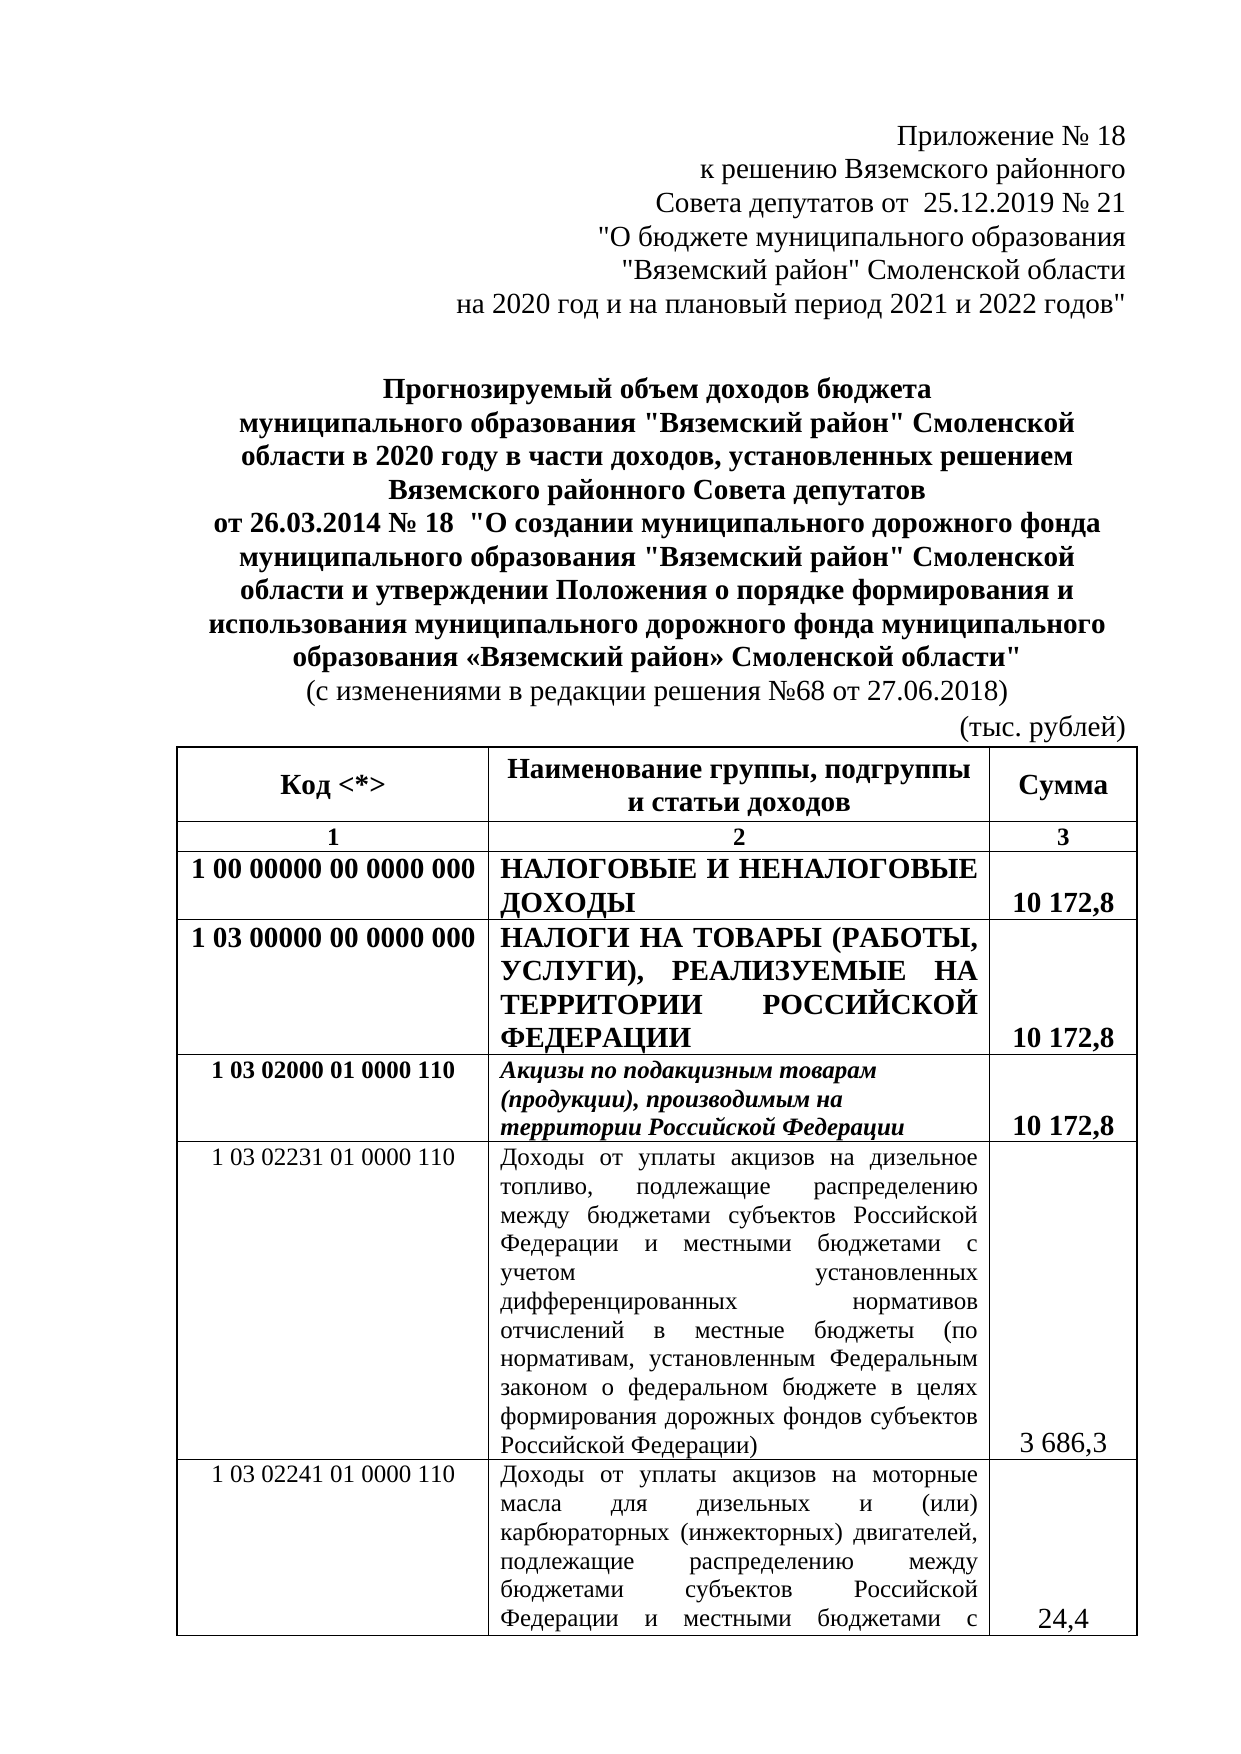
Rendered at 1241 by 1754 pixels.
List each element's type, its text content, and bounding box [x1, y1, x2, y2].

table_cell Акцизы по подакцизным товарам (продукции), производимым на территории Российской Федерации [489, 1055, 989, 1141]
table_cell Наименование группы, подгруппы и статьи доходов [489, 748, 989, 821]
table_cell 10 172,8 [990, 852, 1136, 919]
table_cell НАЛОГИ НА ТОВАРЫ (РАБОТЫ, УСЛУГИ), РЕАЛИЗУЕМЫЕ НА ТЕРРИТОРИИ РОССИЙСКОЙ ФЕДЕРАЦИИ [489, 920, 989, 1054]
table_cell Код <*> [178, 748, 488, 821]
table_cell НАЛОГОВЫЕ И НЕНАЛОГОВЫЕ ДОХОДЫ [489, 852, 989, 919]
table_cell 1 03 02000 01 0000 110 [178, 1055, 488, 1141]
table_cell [178, 1460, 488, 1635]
table_cell (тыс. рублей) [177, 707, 1137, 746]
table_cell 1 [178, 822, 488, 851]
table_header Приложение № 18 к решению Вяземского районного Совета депутатов от 25.12.2019 № 21 "О бюджете муниципального образования "Вяземский район" Смоленской области на 2020 год и на плановый период 2021 и 2022 годов" [177, 118, 1137, 371]
table_cell 1 03 00000 00 0000 000 [178, 920, 488, 1054]
table_cell Доходы от уплаты акцизов на дизельное топливо, подлежащие распределению между бюджетами субъектов Российской Федерации и местными бюджетами с учетом установленных дифференцированных нормативов отчислений в местные бюджеты (по нормативам, установленным Федеральным законом о федеральном бюджете в целях формирования дорожных фондов субъектов Российской Федерации) [489, 1142, 989, 1458]
table_cell Прогнозируемый объем доходов бюджета муниципального образования "Вяземский район" Смоленской области в 2020 году в части доходов, установленных решением Вяземского районного Совета депутатов от 26.03.2014 № 18 "О создании муниципального дорожного фонда муниципального образования "Вяземский район" Смоленской области и утверждении Положения о порядке формирования и использования муниципального дорожного фонда муниципального образования «Вяземский район» Смоленской области" (с изменениями в редакции решения №68 от 27.06.2018) [177, 371, 1137, 707]
table_cell Сумма [990, 748, 1136, 821]
table_cell 1 03 02231 01 0000 110 [178, 1142, 488, 1458]
table_cell 3 686,3 [990, 1142, 1136, 1458]
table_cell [489, 1460, 989, 1635]
table_cell 1 00 00000 00 0000 000 [178, 852, 488, 919]
table_cell 10 172,8 [990, 1055, 1136, 1141]
table_cell 24,4 [990, 1460, 1136, 1635]
table_cell 10 172,8 [990, 920, 1136, 1054]
table_cell 2 [489, 822, 989, 851]
table_cell 3 [990, 822, 1136, 851]
